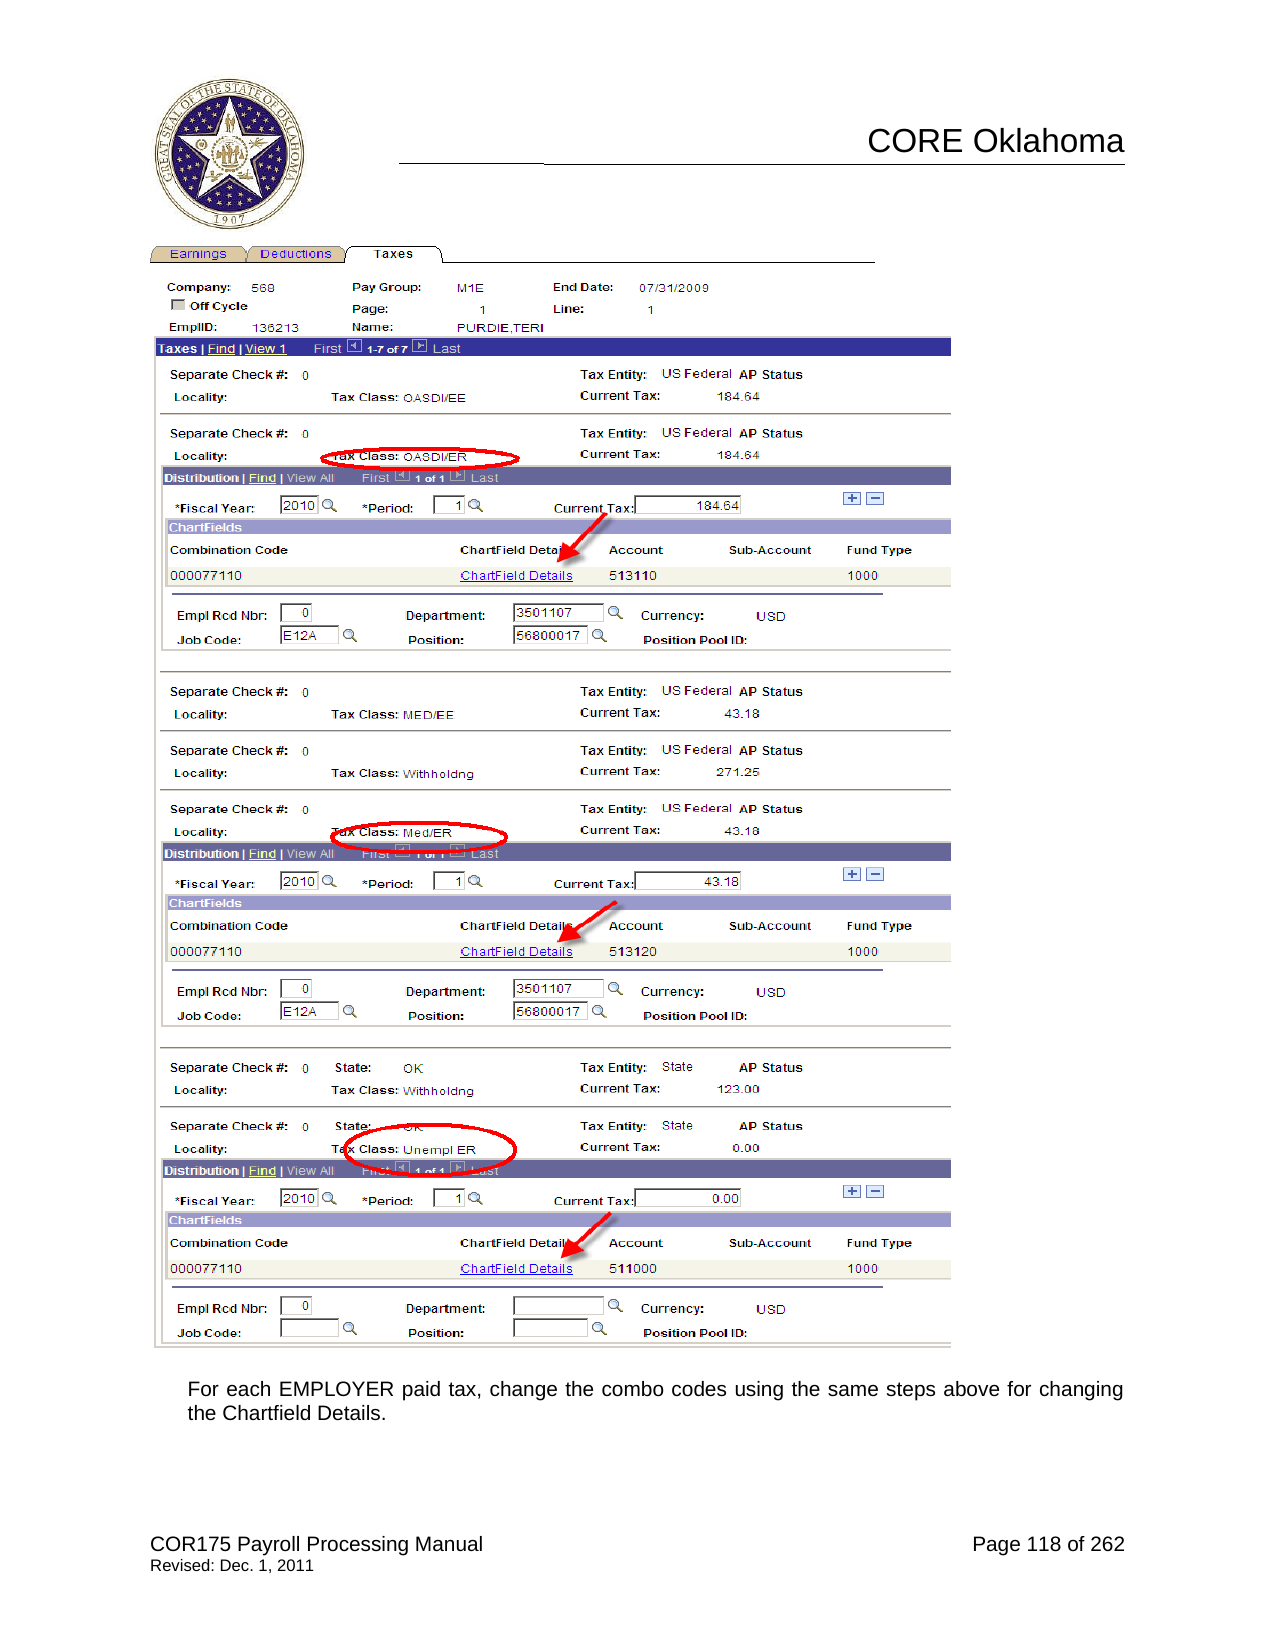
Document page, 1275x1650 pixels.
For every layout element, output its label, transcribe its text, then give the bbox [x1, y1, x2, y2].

text For each EMPLOYER paid tax, change the combo codes using the same steps above for changing the Chartfield Details. [187, 1377, 1125, 1425]
picture [150, 74, 951, 1354]
